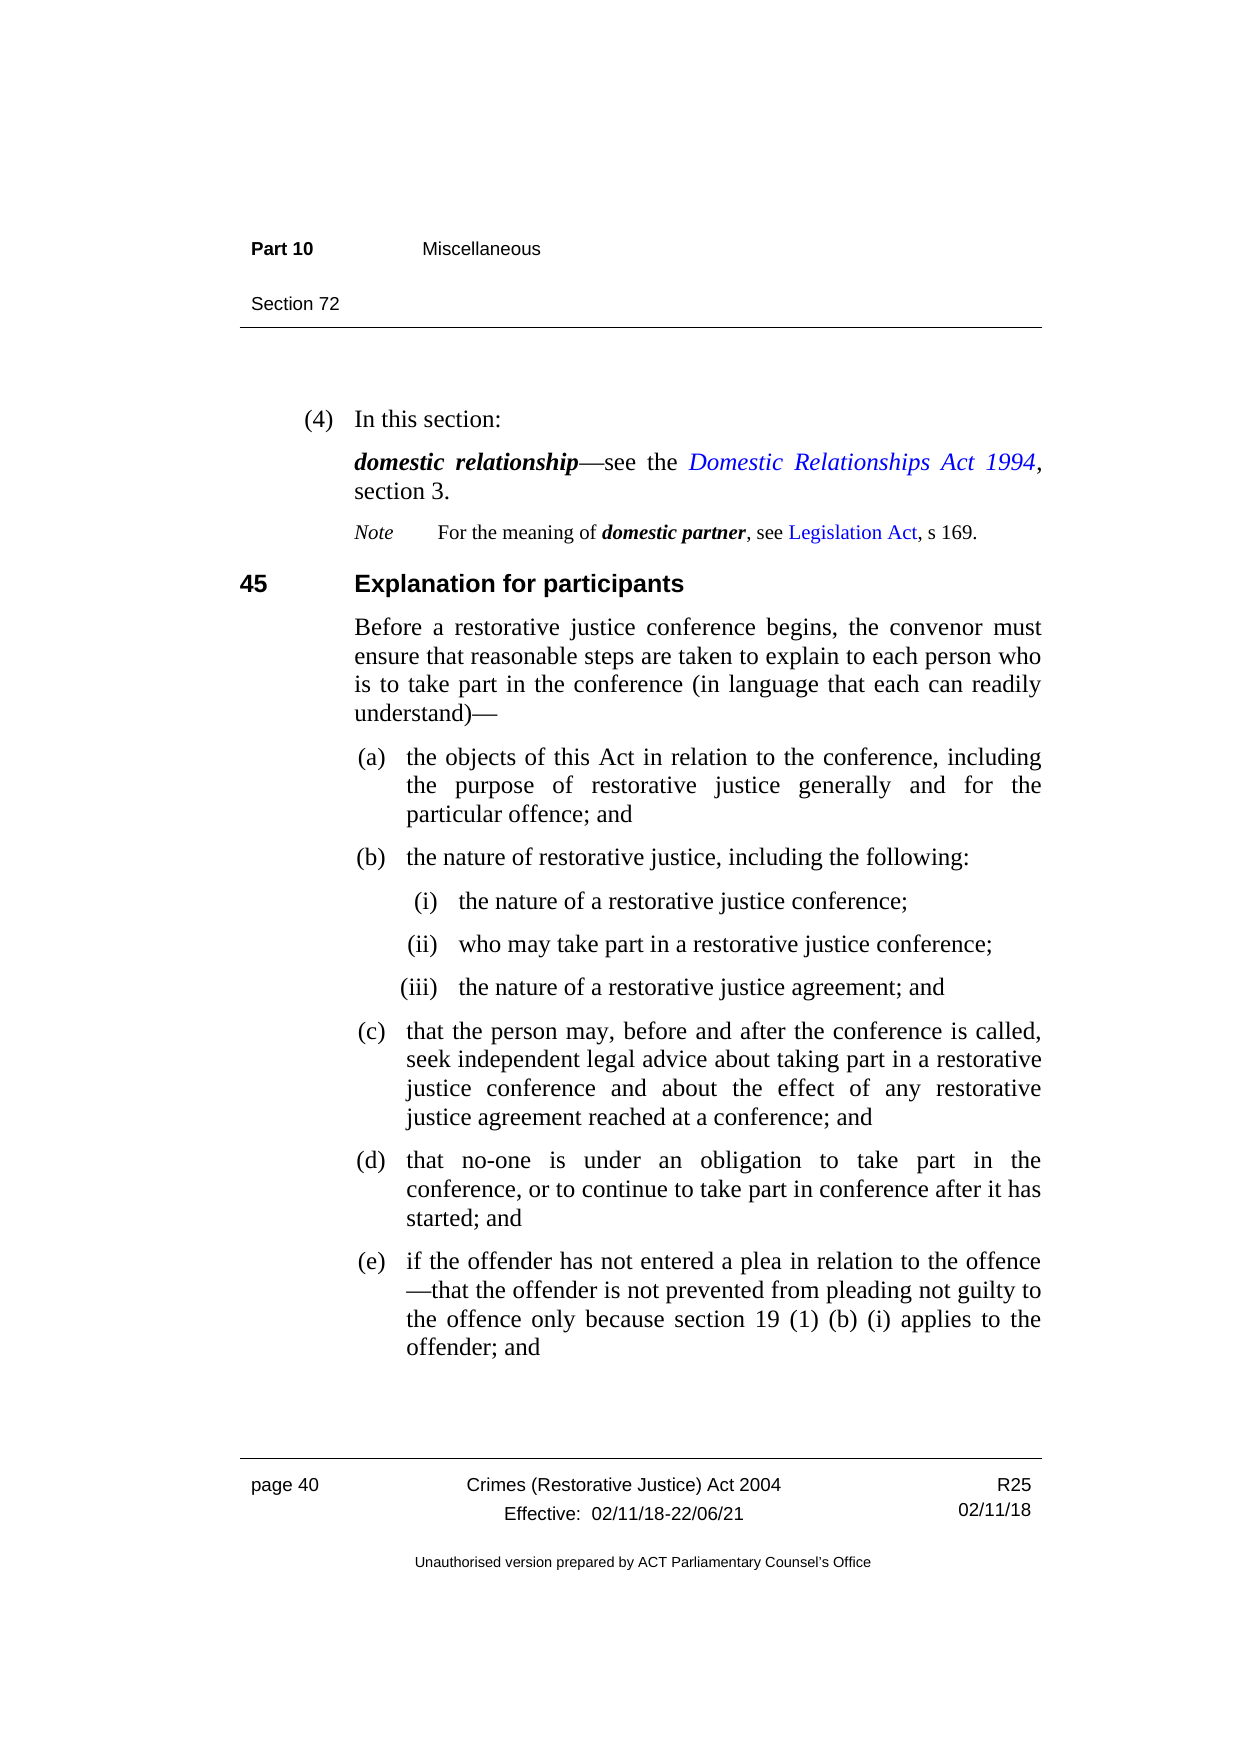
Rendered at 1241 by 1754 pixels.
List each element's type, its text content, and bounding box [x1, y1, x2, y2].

text (4) In this section: [239, 404, 1042, 433]
text (i) the nature of a restorative justice conference; [239, 886, 1042, 914]
text (a) the objects of this Act in relation to the conference, including the purpose of restorative justice generally and for the particular offence; and [239, 742, 1042, 828]
text (c) that the person may, before and after the conference is called, seek independent legal advice about taking part in a restorative justice conference and about the effect of any restorative justice agreement reached at a conference; and [239, 1016, 1042, 1131]
text Before a restorative justice conference begins, the convenor must ensure that reasonable steps are taken to explain to each person who is to take part in the conference (in language that each can readily understand)— [354, 612, 1042, 727]
text 45 Explanation for participants [239, 569, 1042, 597]
text (d) that no-one is under an obligation to take part in the conference, or to continue to take part in conference after it has started; and [239, 1145, 1042, 1232]
text (iii) the nature of a restorative justice agreement; and [239, 972, 1042, 1001]
text (e) if the offender has not entered a plea in relation to the offence—that the offender is not prevented from pleading not guilty to the offence only because section 19 (1) (b) (i) applies to the offender; and [239, 1246, 1042, 1361]
text domestic relationship—see the Domestic Relationships Act 1994, section 3. [354, 447, 1042, 505]
text Note For the meaning of domestic partner, see Legislation Act, s 169. [354, 519, 1042, 544]
text (b) the nature of restorative justice, including the following: [239, 842, 1042, 871]
text (ii) who may take part in a restorative justice conference; [239, 929, 1042, 958]
